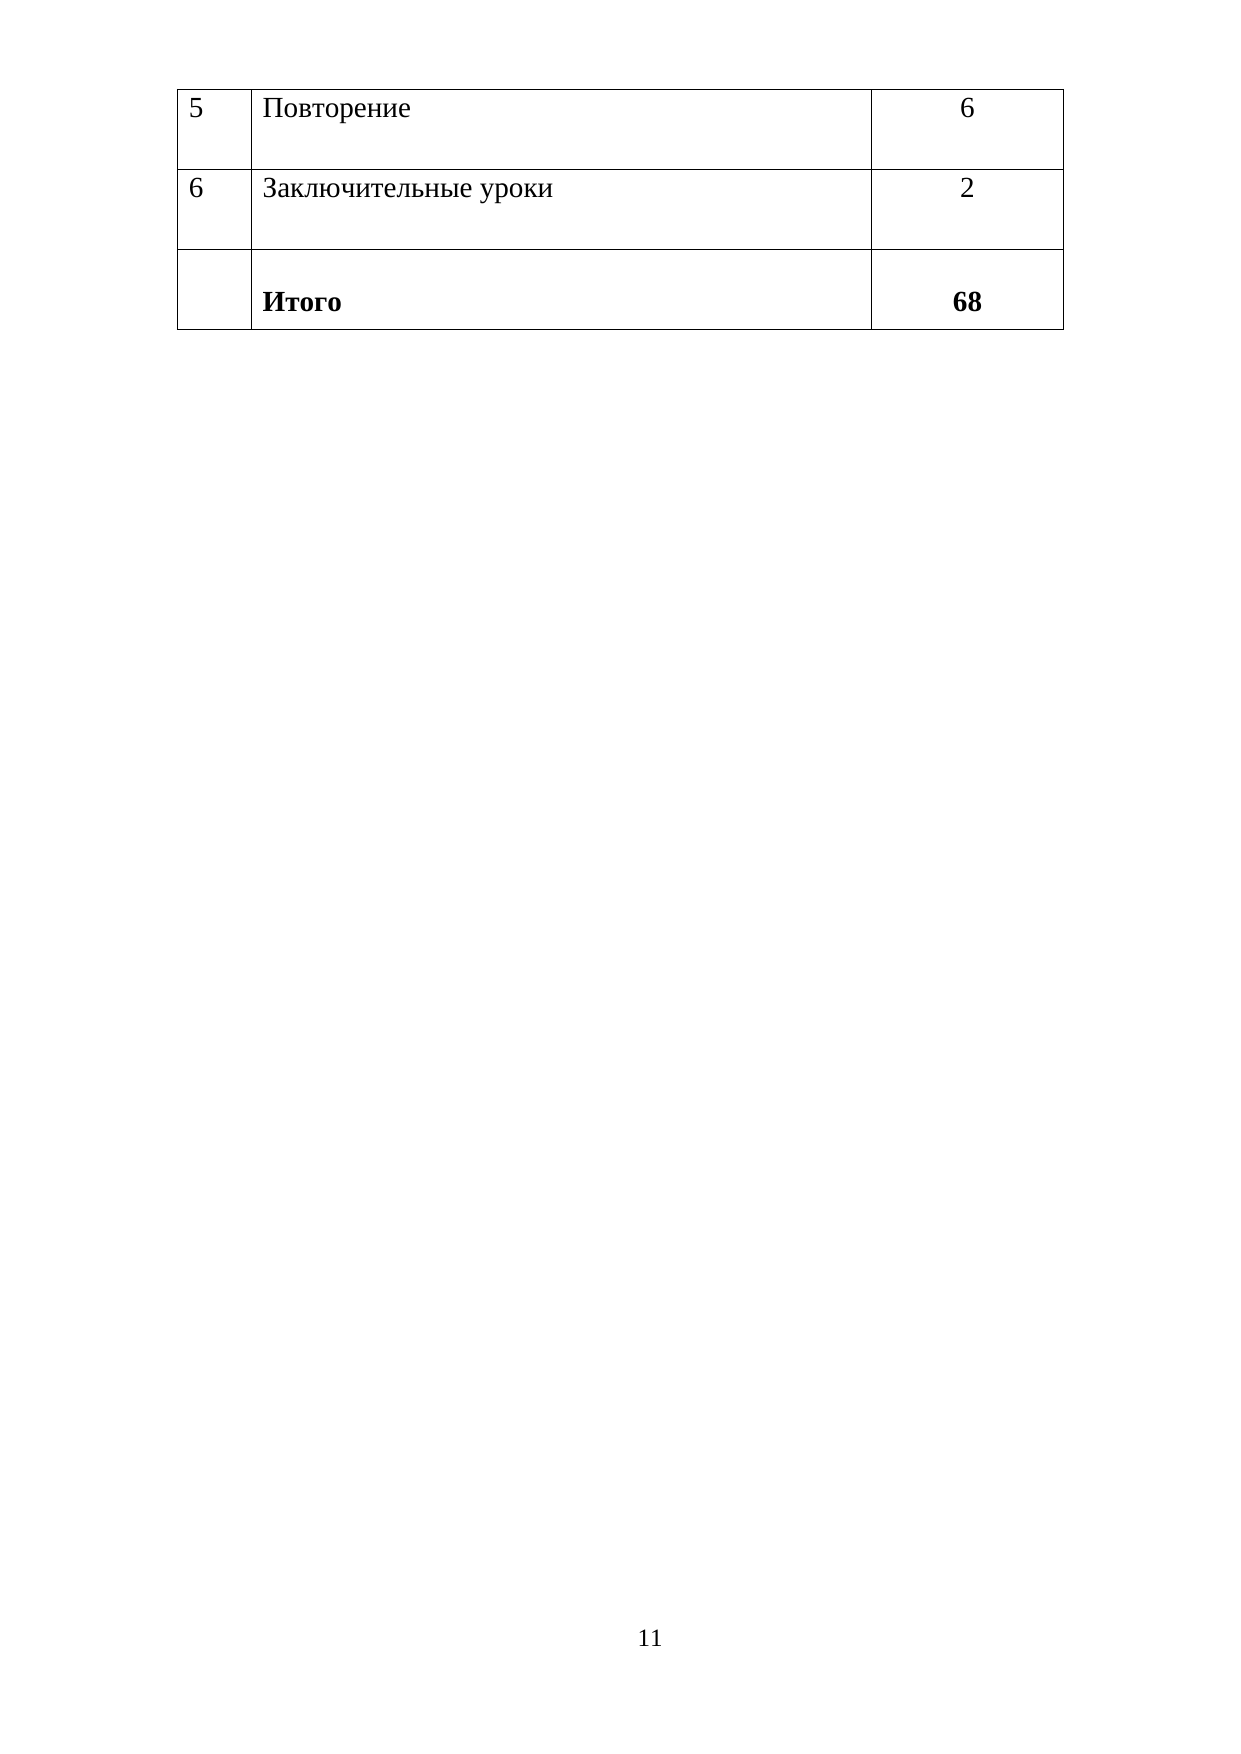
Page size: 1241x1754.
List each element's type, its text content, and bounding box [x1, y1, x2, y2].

table_cell 6 [178, 170, 251, 249]
table_cell 6 [872, 90, 1063, 169]
table_cell Повторение [252, 90, 871, 169]
table_cell 5 [178, 90, 251, 169]
table_cell [178, 250, 251, 329]
table_cell Итого [252, 250, 871, 329]
table_cell 2 [872, 170, 1063, 249]
table_cell 68 [872, 250, 1063, 329]
table_cell Заключительные уроки [252, 170, 871, 249]
